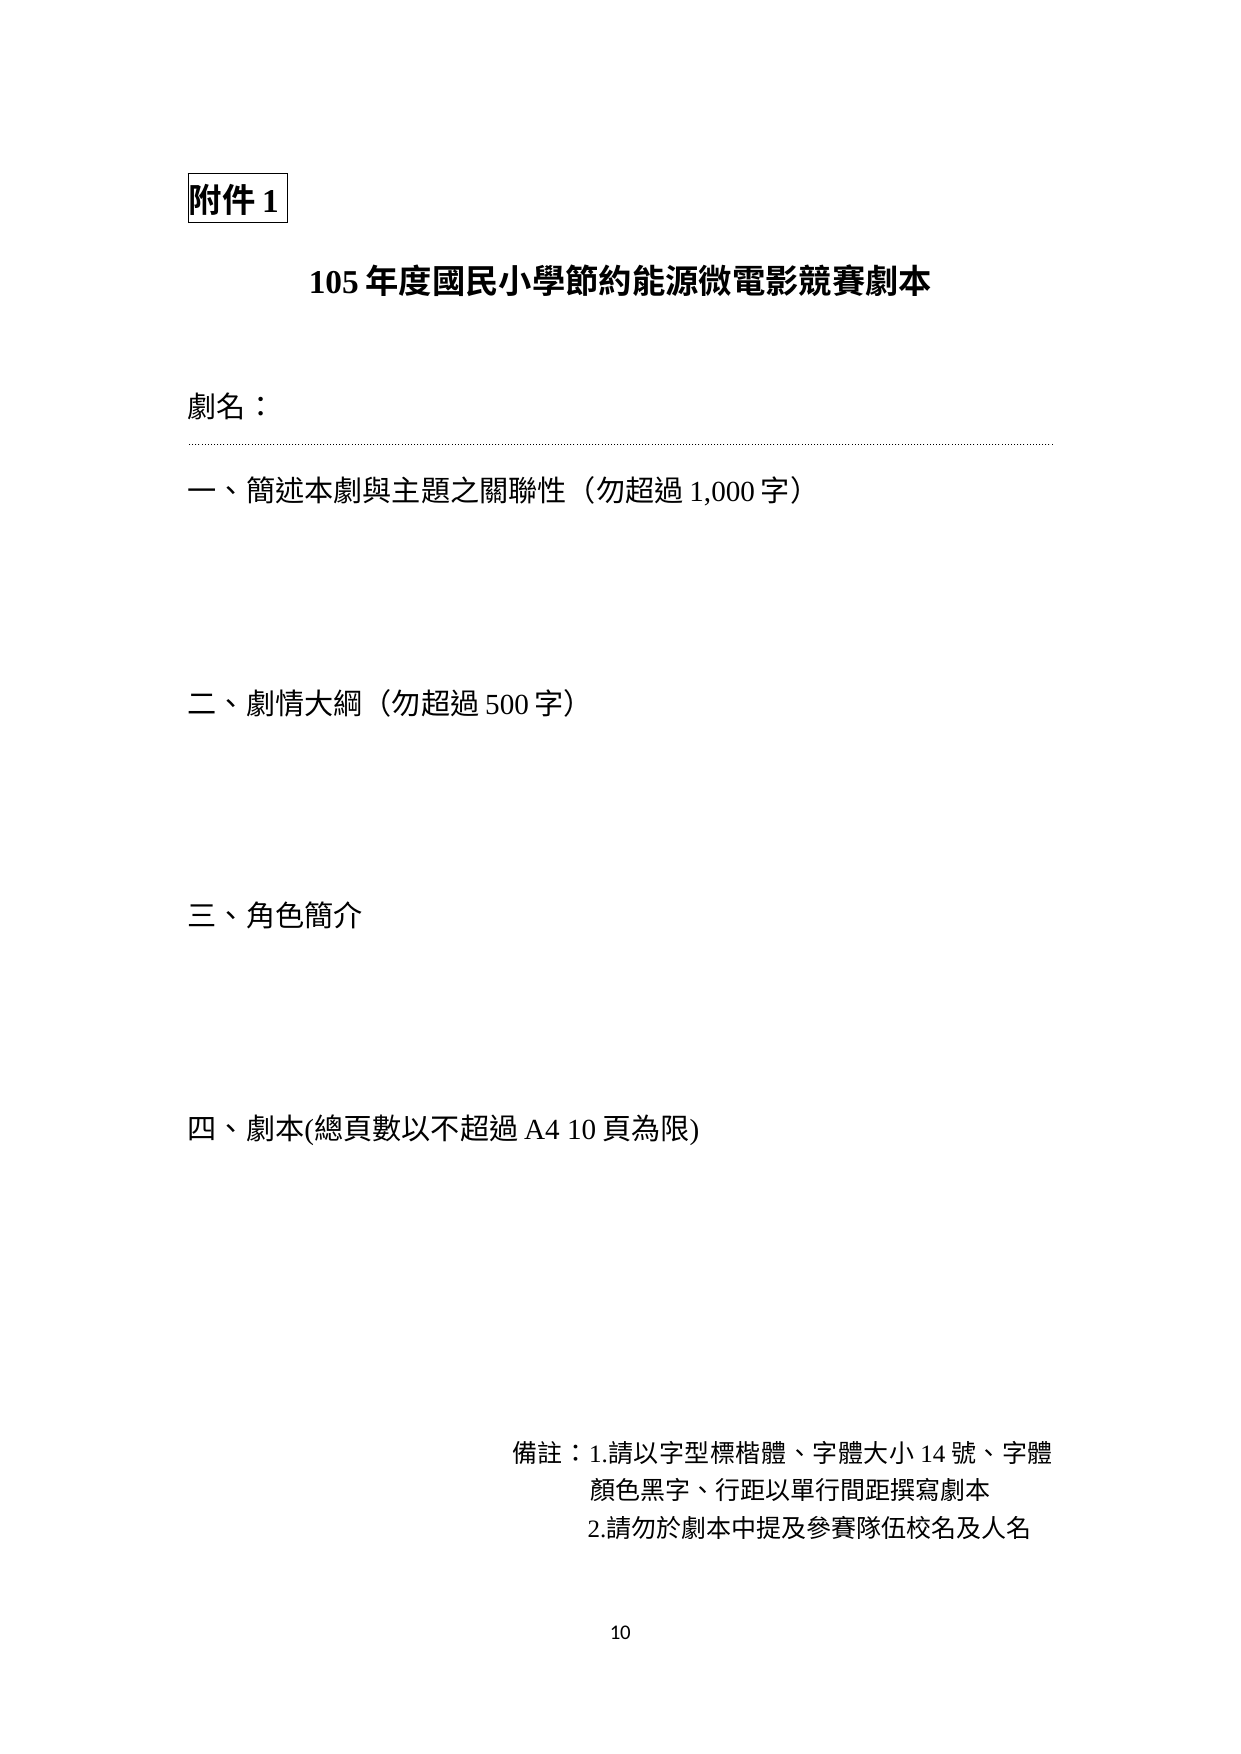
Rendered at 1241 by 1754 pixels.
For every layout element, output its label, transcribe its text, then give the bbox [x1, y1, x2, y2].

text 一、簡述本劇與主題之關聯性（勿超過1,000字） [187, 451, 1053, 526]
text 二、劇情大綱（勿超過500字） [187, 664, 1053, 739]
text 附件1 [187, 161, 1053, 236]
text 三、角色簡介 [187, 876, 1053, 951]
text 劇名： [187, 367, 1053, 445]
text 2.請勿於劇本中提及參賽隊伍校名及人名 [587, 1508, 1053, 1545]
text 四、劇本(總頁數以不超過A4 10頁為限) [187, 1089, 1053, 1164]
text 105年度國民小學節約能源微電影競賽劇本 [187, 242, 1053, 317]
text 備註：1.請以字型標楷體、字體大小14號、字體顏色黑字、行距以單行間距撰寫劇本 [512, 1433, 1053, 1508]
